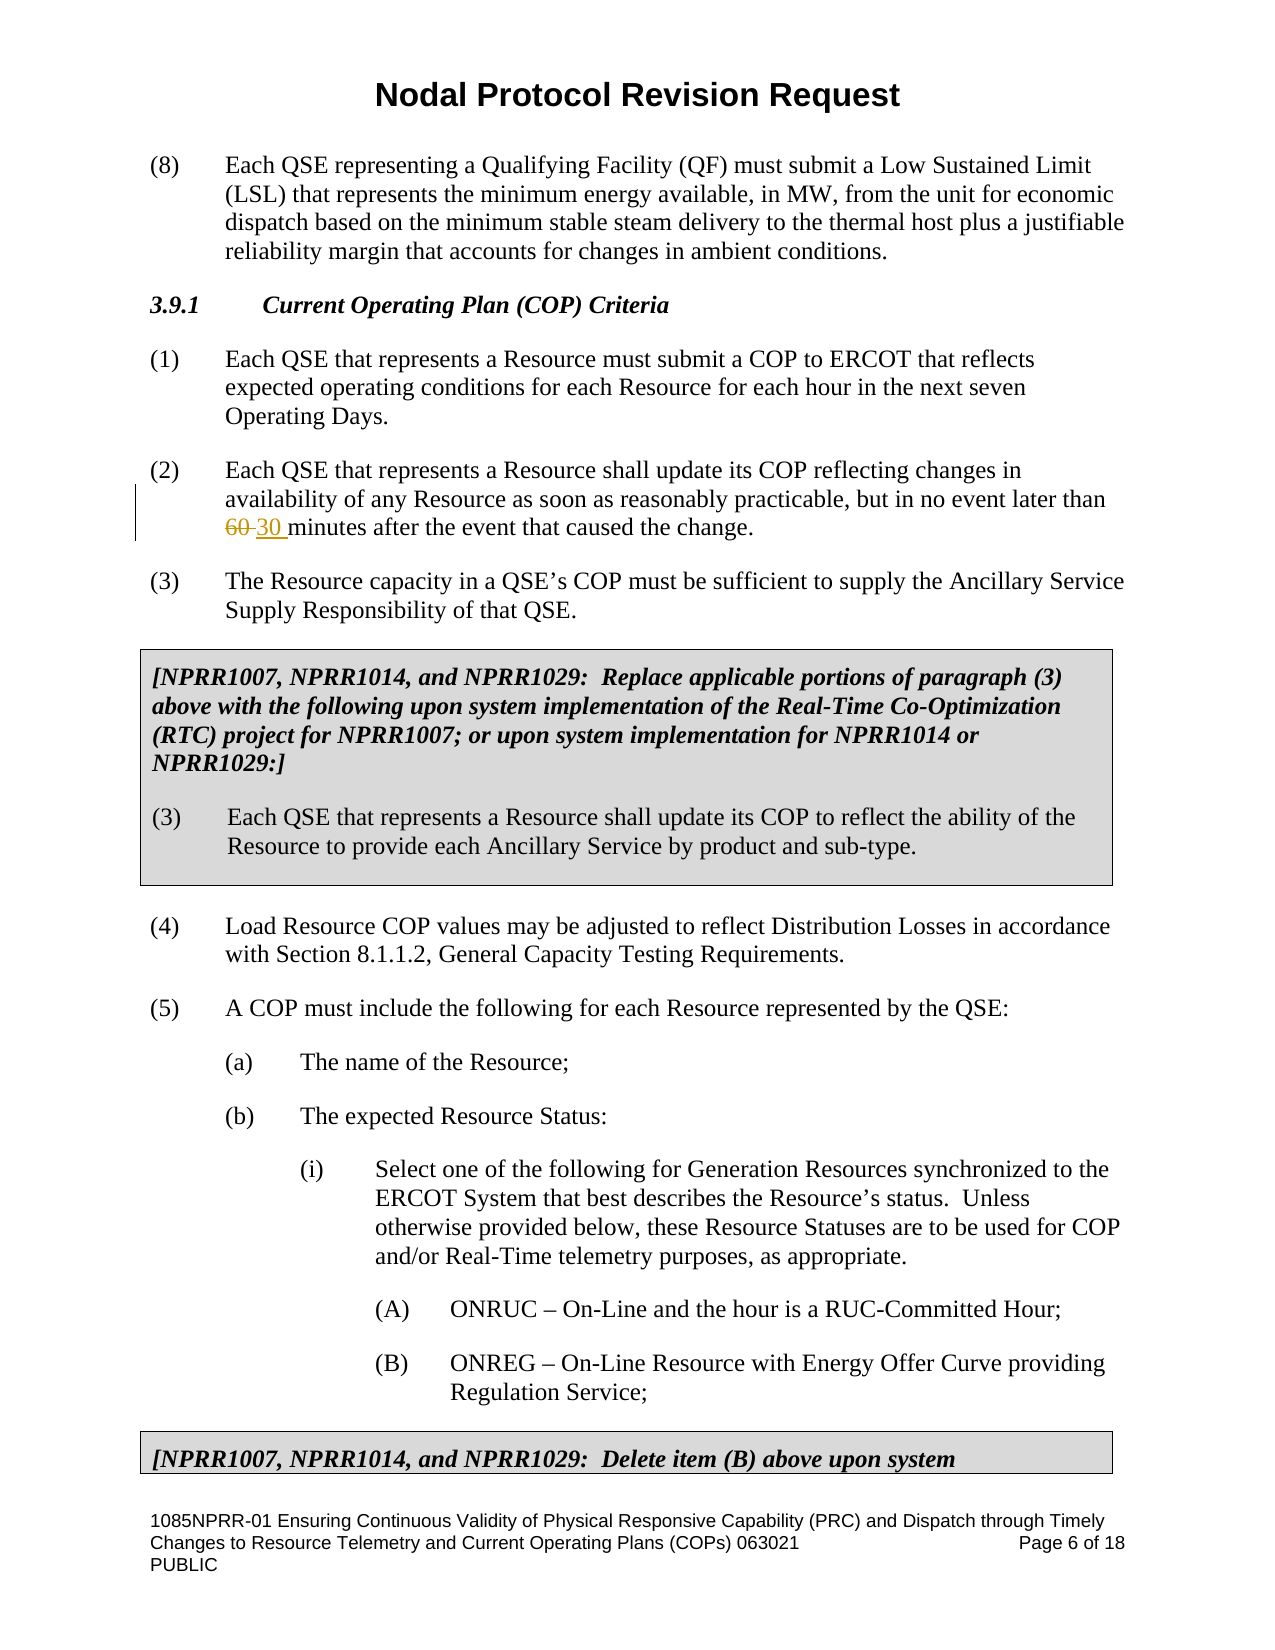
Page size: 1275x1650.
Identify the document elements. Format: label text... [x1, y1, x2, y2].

text (B) ONREG – On-Line Resource with Energy Offer Curve providing Regulation Service; [375, 1348, 1125, 1406]
text (8) Each QSE representing a Qualifying Facility (QF) must submit a Low Sustained Limit (LSL) that represents the minimum energy available, in MW, from the unit for economic dispatch based on the minimum stable steam delivery to the thermal host plus a justifiable reliability margin that accounts for changes in ambient conditions. [150, 150, 1125, 265]
text (2) Each QSE that represents a Resource shall update its COP reflecting changes in availability of any Resource as soon as reasonably practicable, but in no event later than minutes after the event that caused the change. [150, 455, 1125, 541]
text (3) The Resource capacity in a QSE’s COP must be sufficient to supply the Ancillary Service Supply Responsibility of that QSE. [150, 566, 1125, 624]
text (a) The name of the Resource; [225, 1047, 1125, 1076]
table_header [NPRR1007, NPRR1014, and NPRR1029: Replace applicable portions of paragraph (3) above with the following upon system implementation of the Real-Time Co-Optimization (RTC) project for NPRR1007; or upon system implementation for NPRR1014 or NPRR1029:] (3) Each QSE that represents a Resource shall update its COP to reflect the ability of the Resource to provide each Ancillary Service by product and sub-type. [141, 650, 1112, 885]
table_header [141, 1432, 1112, 1473]
text (i) Select one of the following for Generation Resources synchronized to the ERCOT System that best describes the Resource’s status. Unless otherwise provided below, these Resource Statuses are to be used for COP and/or Real-Time telemetry purposes, as appropriate. [300, 1154, 1125, 1269]
text (4) Load Resource COP values may be adjusted to reflect Distribution Losses in accordance with Section 8.1.1.2, General Capacity Testing Requirements. [150, 911, 1125, 968]
text (1) Each QSE that represents a Resource must submit a COP to ERCOT that reflects expected operating conditions for each Resource for each hour in the next seven Operating Days. [150, 344, 1125, 430]
text (5) A COP must include the following for each Resource represented by the QSE: [150, 993, 1125, 1022]
text 3.9.1 Current Operating Plan (COP) Criteria [150, 290, 1125, 319]
text (b) The expected Resource Status: [225, 1101, 1125, 1129]
text (A) ONRUC – On-Line and the hour is a RUC-Committed Hour; [375, 1294, 1125, 1323]
